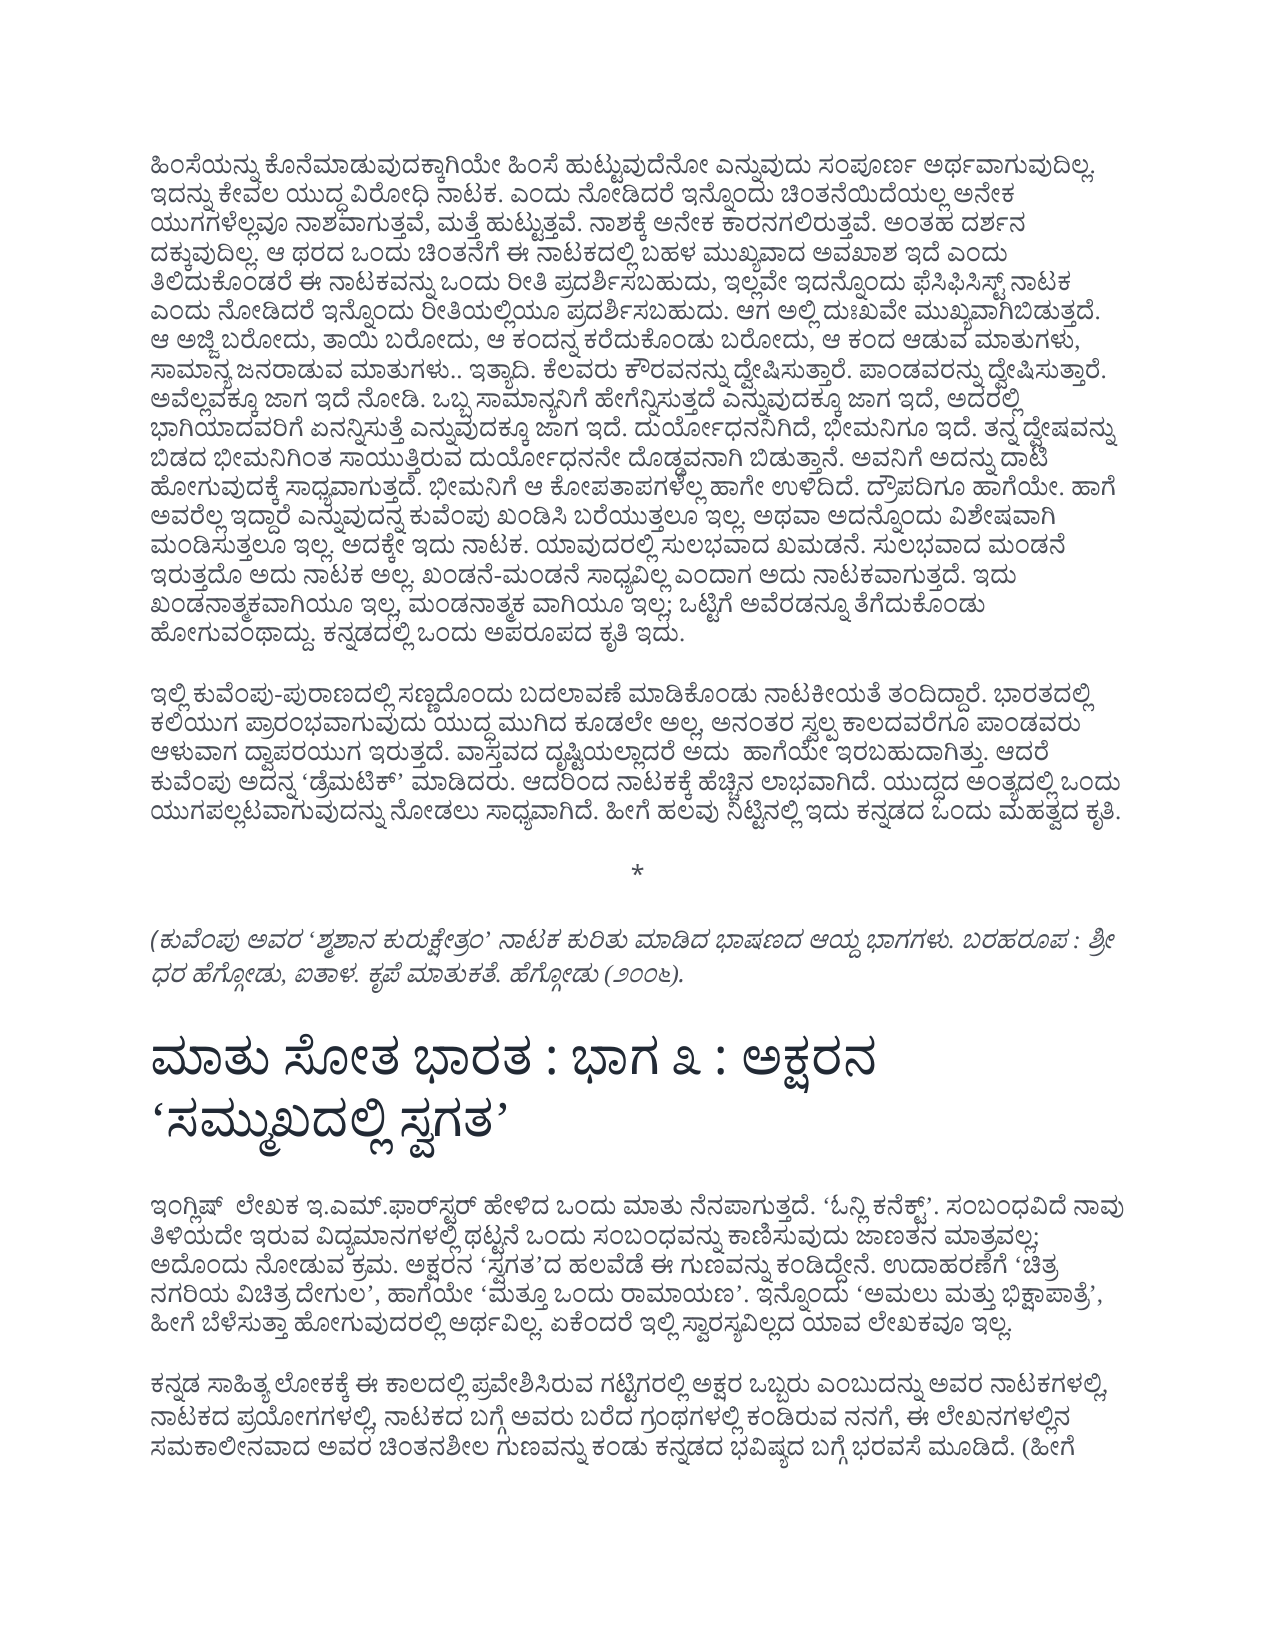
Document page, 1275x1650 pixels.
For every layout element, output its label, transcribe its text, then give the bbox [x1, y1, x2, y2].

text ಮಾತು ಸೋತ ಭಾರತ : ಭಾಗ ೩ : ಅಕ್ಷರನ ‘ಸಮ್ಮುಖದಲ್ಲಿ ಸ್ವಗತ’ [150, 1021, 1125, 1148]
text (ಕುವೆಂಪು ಅವರ ‘ಶ್ಮಶಾನ ಕುರುಕ್ಷೇತ್ರಂ’ ನಾಟಕ ಕುರಿತು ಮಾಡಿದ ಭಾಷಣದ ಆಯ್ದ ಭಾಗಗಳು. ಬರಹರೂಪ : ಶ್ರೀಧರ ಹೆಗ್ಗೋಡು, ಐತಾಳ. ಕೃಪೆ ಮಾತುಕತೆ. ಹೆಗ್ಗೋಡು (೨೦೦೬). [150, 922, 1125, 990]
text * [150, 856, 1125, 891]
text ಇಂಗ್ಲಿಷ್ ಲೇಖಕ ಇ.ಎಮ್.ಫಾರ್‌ಸ್ಟರ್ ಹೇಳಿದ ಒಂದು ಮಾತು ನೆನಪಾಗುತ್ತದೆ. ‘ಓನ್ಲಿ ಕನೆಕ್ಟ್’. ಸಂಬಂಧವಿದೆ ನಾವು ತಿಳಿಯದೇ ಇರುವ ವಿದ್ಯಮಾನಗಳಲ್ಲಿ ಥಟ್ಟನೆ ಒಂದು ಸಂಬಂಧವನ್ನು ಕಾಣಿಸುವುದು ಜಾಣತನ ಮಾತ್ರವಲ್ಲ; ಅದೊಂದು ನೋಡುವ ಕ್ರಮ. ಅಕ್ಷರನ ‘ಸ್ವಗತ’ದ ಹಲವೆಡೆ ಈ ಗುಣವನ್ನು ಕಂಡಿದ್ದೇನೆ. ಉದಾಹರಣೆಗೆ ‘ಚಿತ್ರ ನಗರಿಯ ವಿಚಿತ್ರ ದೇಗುಲ’, ಹಾಗೆಯೇ ‘ಮತ್ತೂ ಒಂದು ರಾಮಾಯಣ’. ಇನ್ನೊಂದು ‘ಅಮಲು ಮತ್ತು ಭಿಕ್ಷಾಪಾತ್ರೆ’, ಹೀಗೆ ಬೆಳೆಸುತ್ತಾ ಹೋಗುವುದರಲ್ಲಿ ಅರ್ಥವಿಲ್ಲ. ಏಕೆಂದರೆ ಇಲ್ಲಿ ಸ್ವಾರಸ್ಯವಿಲ್ಲದ ಯಾವ ಲೇಖಕವೂ ಇಲ್ಲ. [150, 1191, 1125, 1338]
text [150, 150, 1125, 648]
text ಇಲ್ಲಿ ಕುವೆಂಪು-ಪುರಾಣದಲ್ಲಿ ಸಣ್ಣದೊಂದು ಬದಲಾವಣೆ ಮಾಡಿಕೊಂಡು ನಾಟಕೀಯತೆ ತಂದಿದ್ದಾರೆ. ಭಾರತದಲ್ಲಿ ಕಲಿಯುಗ ಪ್ರಾರಂಭವಾಗುವುದು ಯುದ್ಧ ಮುಗಿದ ಕೂಡಲೇ ಅಲ್ಲ, ಅನಂತರ ಸ್ವಲ್ಪ ಕಾಲದವರೆಗೂ ಪಾಂಡವರು ಆಳುವಾಗ ದ್ವಾಪರಯುಗ ಇರುತ್ತದೆ. ವಾಸ್ತವದ ದೃಷ್ಟಿಯಲ್ಲಾದರೆ ಅದು ಹಾಗೆಯೇ ಇರಬಹುದಾಗಿತ್ತು. ಆದರೆ ಕುವೆಂಪು ಅದನ್ನ ‘ಡ್ರೆಮಟಿಕ್‌’ ಮಾಡಿದರು. ಆದರಿಂದ ನಾಟಕಕ್ಕೆ ಹೆಚ್ಚಿನ ಲಾಭವಾಗಿದೆ. ಯುದ್ಧದ ಅಂತ್ಯದಲ್ಲಿ ಒಂದು ಯುಗಪಲ್ಲಟವಾಗುವುದನ್ನು ನೋಡಲು ಸಾಧ್ಯವಾಗಿದೆ. ಹೀಗೆ ಹಲವು ನಿಟ್ಟಿನಲ್ಲಿ ಇದು ಕನ್ನಡದ ಒಂದು ಮಹತ್ವದ ಕೃತಿ. [150, 679, 1125, 825]
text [150, 1369, 1125, 1462]
